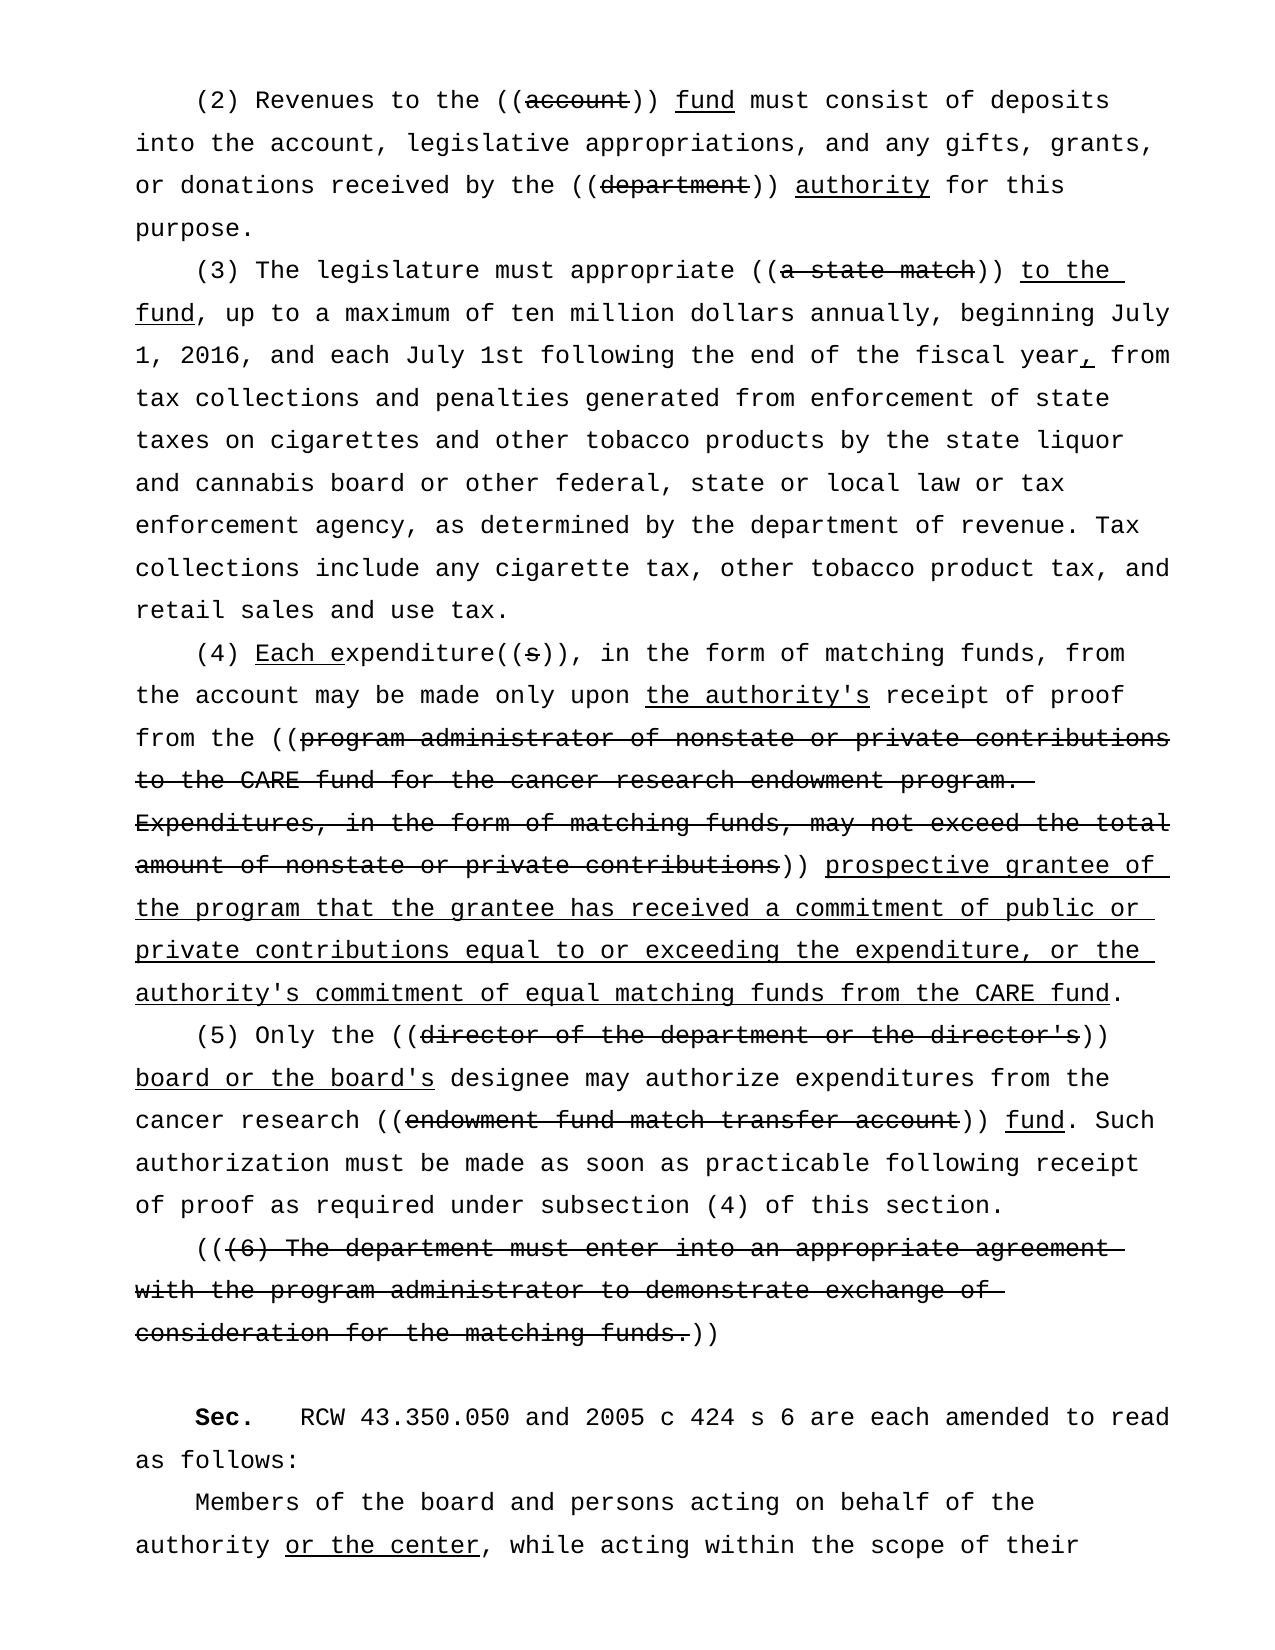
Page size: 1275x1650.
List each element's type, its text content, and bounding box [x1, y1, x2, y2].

text (((6) The department must enter into an appropriate agreement with the program administrator to demonstrate exchange of consideration for the matching funds.)) [135, 1222, 1170, 1350]
text (4) Each expenditure((s)), in the form of matching funds, from the account may be made only upon the authority's receipt of proof from the ((program administrator of nonstate or private contributions to the CARE fund for the cancer research endowment program. Expenditures, in the form of matching funds, may not exceed the total amount of nonstate or private contributions)) prospective grantee of the program that the grantee has received a commitment of public or private contributions equal to or exceeding the expenditure, or the authority's commitment of equal matching funds from the CARE fund. [135, 826, 1170, 1010]
text (4) Each expenditure((s)), in the form of matching funds, from the account may be made only upon the authority's receipt of proof from the ((program administrator of nonstate or private contributions to the CARE fund for the cancer research endowment program. Expenditures, in the form of matching funds, may not exceed the total amount of nonstate or private contributions)) prospective grantee of the program that the grantee has received a commitment of public or private contributions equal to or exceeding the expenditure, or the authority's commitment of equal matching funds from the CARE fund. [135, 627, 1170, 824]
text (2) Revenues to the ((account)) fund must consist of deposits into the account, legislative appropriations, and any gifts, grants, or donations received by the ((department)) authority for this purpose. [135, 75, 1170, 245]
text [135, 1477, 1170, 1562]
text (5) Only the ((director of the department or the director's)) board or the board's designee may authorize expenditures from the cancer research ((endowment fund match transfer account)) fund. Such authorization must be made as soon as practicable following receipt of proof as required under subsection (4) of this section. [135, 1010, 1170, 1222]
text (3) The legislature must appropriate ((a state match)) to the fund, up to a maximum of ten million dollars annually, beginning July 1, 2016, and each July 1st following the end of the fiscal year, from tax collections and penalties generated from enforcement of state taxes on cigarettes and other tobacco products by the state liquor and cannabis board or other federal, state or local law or tax enforcement agency, as determined by the department of revenue. Tax collections include any cigarette tax, other tobacco product tax, and retail sales and use tax. [135, 245, 1170, 627]
text Sec. RCW 43.350.050 and 2005 c 424 s 6 are each amended to read as follows: [135, 1392, 1170, 1477]
